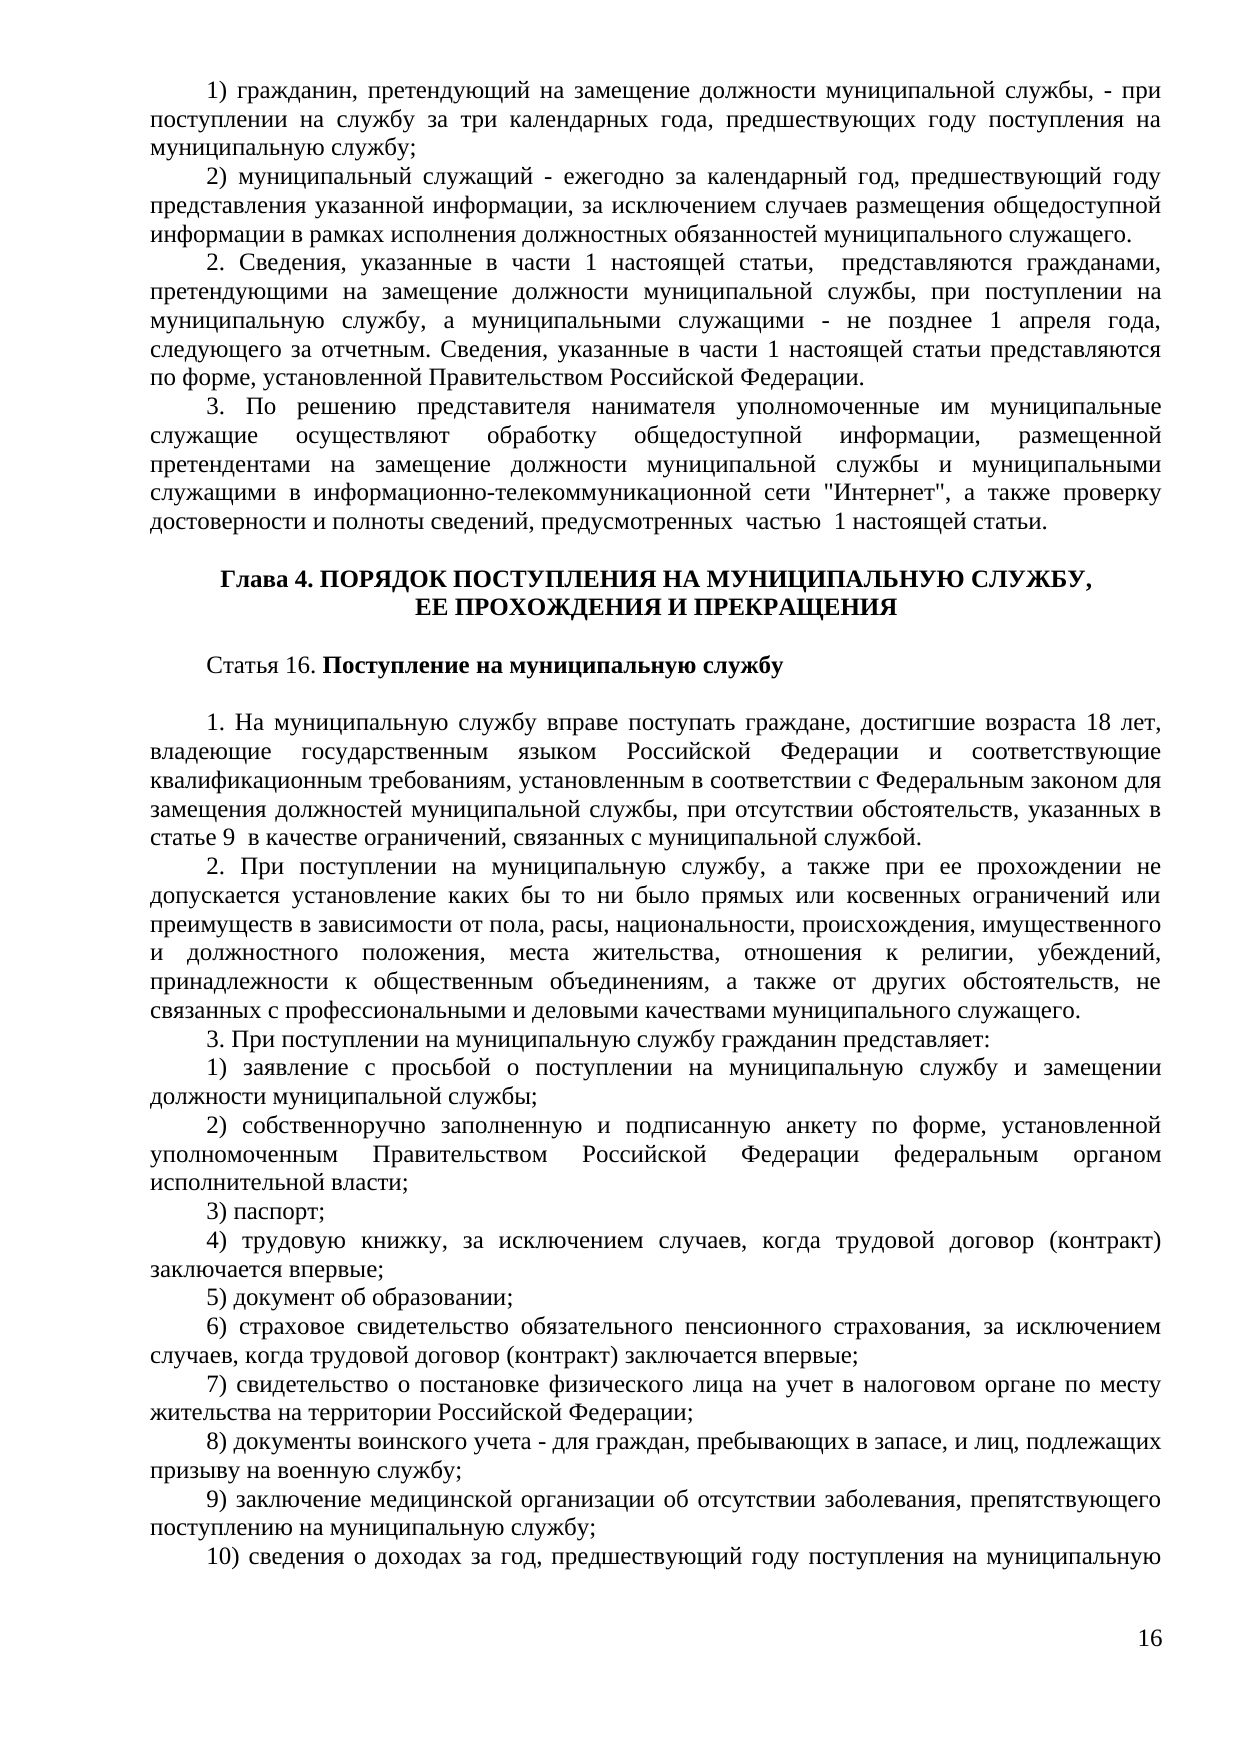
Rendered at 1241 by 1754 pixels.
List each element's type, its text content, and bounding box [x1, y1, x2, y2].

text 5) документ об образовании; [150, 1282, 1162, 1311]
text 8) документы воинского учета - для граждан, пребывающих в запасе, и лиц, подлежащих призыву на военную службу; [150, 1426, 1162, 1484]
text 3. По решению представителя нанимателя уполномоченные им муниципальные служащие осуществляют обработку общедоступной информации, размещенной претендентами на замещение должности муниципальной службы и муниципальными служащими в информационно-телекоммуникационной сети "Интернет", а также проверку достоверности и полноты сведений, предусмотренных частью 1 настоящей статьи. [150, 391, 1162, 535]
text 2) собственноручно заполненную и подписанную анкету по форме, установленной уполномоченным Правительством Российской Федерации федеральным органом исполнительной власти; [150, 1110, 1162, 1196]
text 2. Сведения, указанные в части 1 настоящей статьи, представляются гражданами, претендующими на замещение должности муниципальной службы, при поступлении на муниципальную службу, а муниципальными служащими - не позднее 1 апреля года, следующего за отчетным. Сведения, указанные в части 1 настоящей статьи представляются по форме, установленной Правительством Российской Федерации. [150, 247, 1162, 391]
text 2) муниципальный служащий - ежегодно за календарный год, предшествующий году представления указанной информации, за исключением случаев размещения общедоступной информации в рамках исполнения должностных обязанностей муниципального служащего. [150, 161, 1162, 247]
text 1. На муниципальную службу вправе поступать граждане, достигшие возраста 18 лет, владеющие государственным языком Российской Федерации и соответствующие квалификационным требованиям, установленным в соответствии с Федеральным законом для замещения должностей муниципальной службы, при отсутствии обстоятельств, указанных в статье 9 в качестве ограничений, связанных с муниципальной службой. [150, 707, 1162, 851]
text 2. При поступлении на муниципальную службу, а также при ее прохождении не допускается установление каких бы то ни было прямых или косвенных ограничений или преимуществ в зависимости от пола, расы, национальности, происхождения, имущественного и должностного положения, места жительства, отношения к религии, убеждений, принадлежности к общественным объединениям, а также от других обстоятельств, не связанных с профессиональными и деловыми качествами муниципального служащего. [150, 851, 1162, 1024]
title Глава 4. ПОРЯДОК ПОСТУПЛЕНИЯ НА МУНИЦИПАЛЬНУЮ СЛУЖБУ, [150, 564, 1162, 592]
text 1) гражданин, претендующий на замещение должности муниципальной службы, - при поступлении на службу за три календарных года, предшествующих году поступления на муниципальную службу; [150, 75, 1162, 161]
text Статья 16. Поступление на муниципальную службу [150, 650, 1162, 679]
text 4) трудовую книжку, за исключением случаев, когда трудовой договор (контракт) заключается впервые; [150, 1225, 1162, 1282]
text 3. При поступлении на муниципальную службу гражданин представляет: [150, 1024, 1162, 1052]
text 1) заявление с просьбой о поступлении на муниципальную службу и замещении должности муниципальной службы; [150, 1052, 1162, 1110]
title ЕЕ ПРОХОЖДЕНИЯ И ПРЕКРАЩЕНИЯ [150, 592, 1162, 621]
text 6) страховое свидетельство обязательного пенсионного страхования, за исключением случаев, когда трудовой договор (контракт) заключается впервые; [150, 1311, 1162, 1369]
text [150, 1541, 1162, 1570]
text 7) свидетельство о постановке физического лица на учет в налоговом органе по месту жительства на территории Российской Федерации; [150, 1369, 1162, 1426]
text 3) паспорт; [150, 1196, 1162, 1225]
text 9) заключение медицинской организации об отсутствии заболевания, препятствующего поступлению на муниципальную службу; [150, 1484, 1162, 1541]
